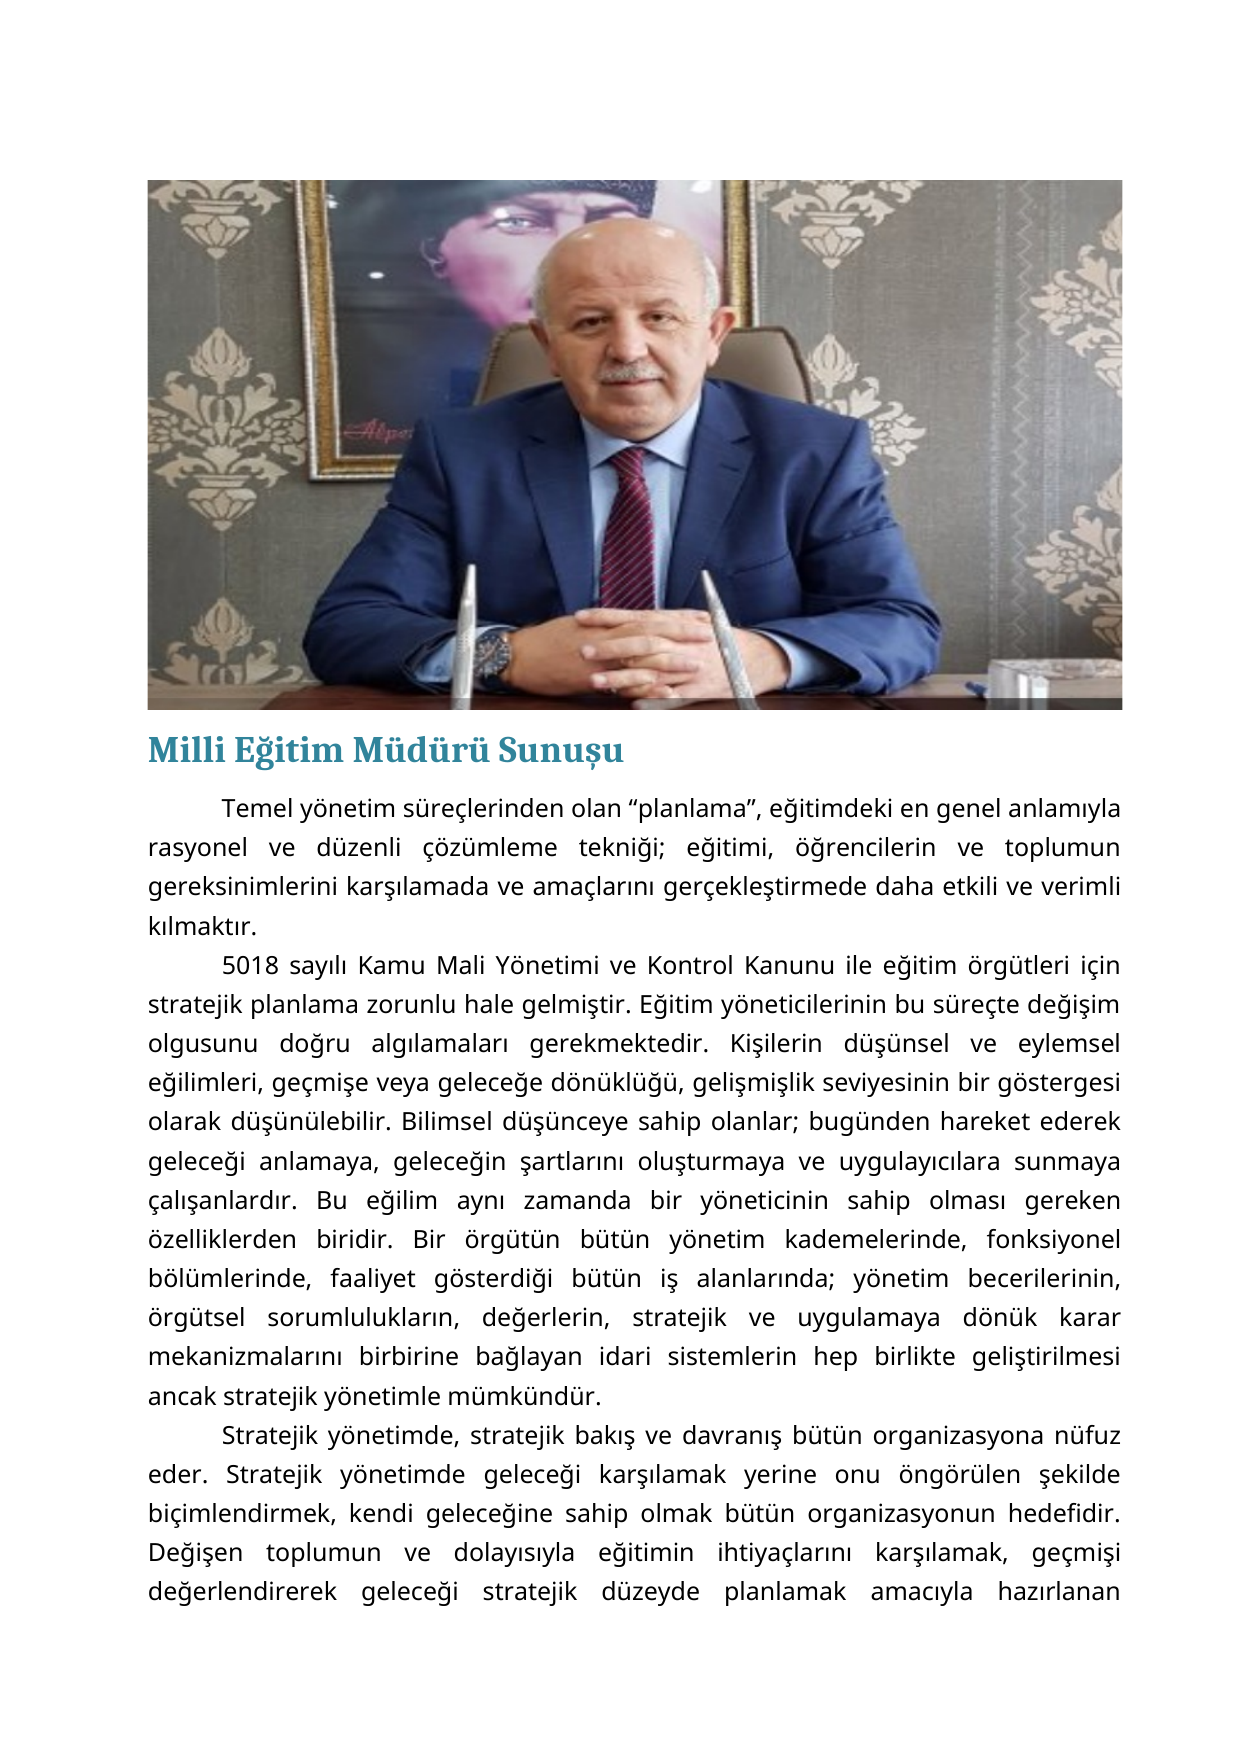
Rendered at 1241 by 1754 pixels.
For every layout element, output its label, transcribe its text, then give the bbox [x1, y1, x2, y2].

text Temel yönetim süreçlerinden olan “planlama”, eğitimdeki en genel anlamıyla rasyonel ve düzenli çözümleme tekniği; eğitimi, öğrencilerin ve toplumun gereksinimlerini karşılamada ve amaçlarını gerçekleştirmede daha etkili ve verimli kılmaktır. [148, 791, 1122, 942]
subtitle Milli Eğitim Müdürü Sunuşu [148, 729, 1122, 772]
picture [147, 180, 1123, 710]
text 5018 sayılı Kamu Mali Yönetimi ve Kontrol Kanunu ile eğitim örgütleri için stratejik planlama zorunlu hale gelmiştir. Eğitim yöneticilerinin bu süreçte değişim olgusunu doğru algılamaları gerekmektedir. Kişilerin düşünsel ve eylemsel eğilimleri, geçmişe veya geleceğe dönüklüğü, gelişmişlik seviyesinin bir göstergesi olarak düşünülebilir. Bilimsel düşünceye sahip olanlar; bugünden hareket ederek geleceği anlamaya, geleceğin şartlarını oluşturmaya ve uygulayıcılara sunmaya çalışanlardır. Bu eğilim aynı zamanda bir yöneticinin sahip olması gereken özelliklerden biridir. Bir örgütün bütün yönetim kademelerinde, fonksiyonel bölümlerinde, faaliyet gösterdiği bütün iş alanlarında; yönetim becerilerinin, örgütsel sorumlulukların, değerlerin, stratejik ve uygulamaya dönük karar mekanizmalarını birbirine bağlayan idari sistemlerin hep birlikte geliştirilmesi ancak stratejik yönetimle mümkündür. [148, 947, 1122, 1412]
